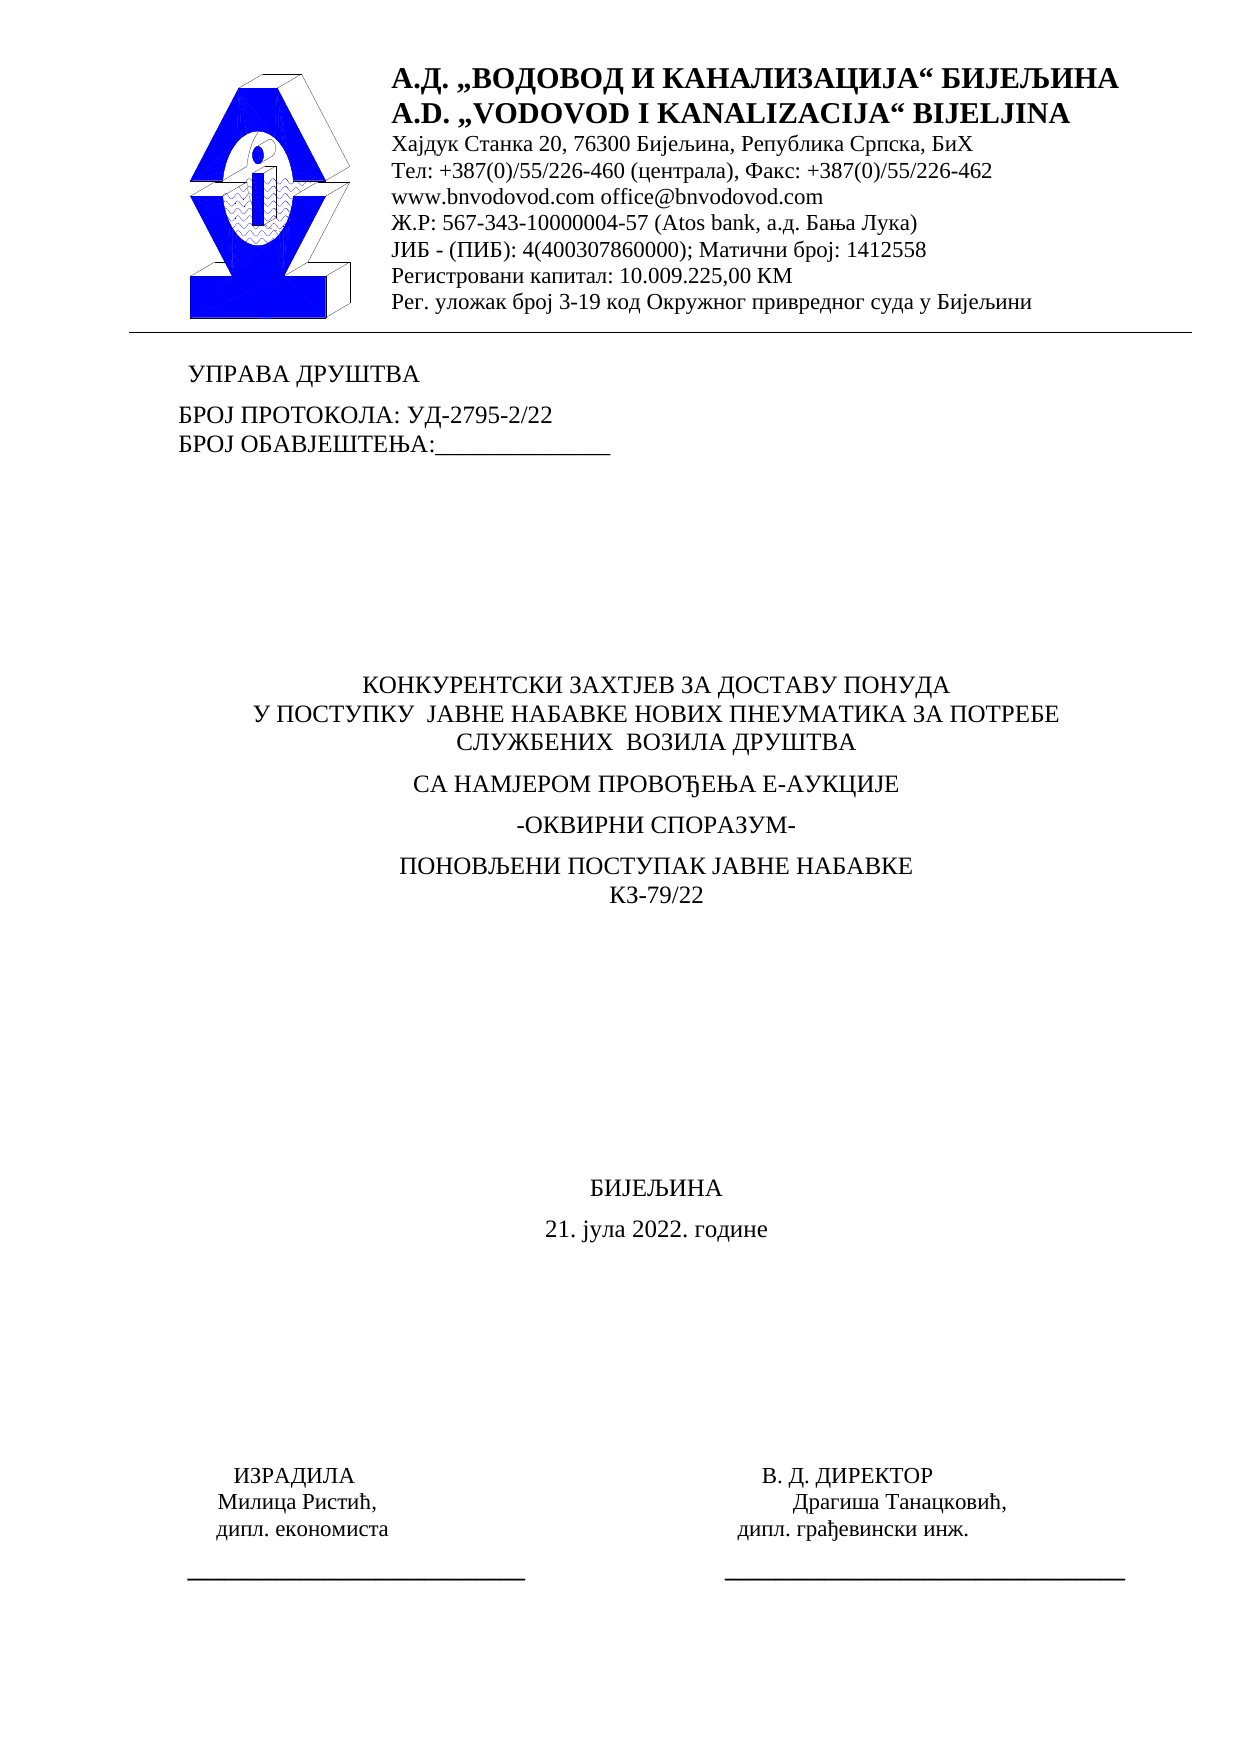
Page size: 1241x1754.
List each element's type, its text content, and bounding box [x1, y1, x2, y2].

text СА НАМЈЕРОМ ПРОВОЂЕЊА Е-АУКЦИЈЕ [187, 769, 1125, 797]
text УПРАВА ДРУШТВА [178, 359, 1125, 387]
text БРОЈ ОБАВЈЕШТЕЊА:______________ [178, 429, 1125, 457]
text 21. јула 2022. године [187, 1214, 1125, 1243]
text -ОКВИРНИ СПОРАЗУМ- [187, 810, 1125, 839]
text ИЗРАДИЛА В. Д. ДИРЕКТОР [187, 1462, 1125, 1488]
text КОНКУРЕНТСКИ ЗАХТЈЕВ ЗА ДОСТАВУ ПОНУДА [187, 670, 1125, 699]
text ___________________________ ________________________________ [187, 1554, 1125, 1582]
text КЗ-79/22 [187, 880, 1125, 909]
text дипл. економиста дипл. грађевински инж. [187, 1515, 1125, 1541]
text ПОНОВЉЕНИ ПОСТУПАК ЈАВНЕ НАБАВКЕ [187, 851, 1125, 880]
text Милица Ристић, Драгиша Танацковић, [143, 1488, 1125, 1515]
text У ПОСТУПКУ ЈАВНЕ НАБАВКЕ НОВИХ ПНЕУМАТИКА ЗА ПОТРЕБЕ СЛУЖБЕНИХ ВОЗИЛА ДРУШТВА [187, 699, 1125, 756]
text БРОЈ ПРОТОКОЛА: УД-2795-2/22 [178, 400, 1125, 429]
text БИЈЕЉИНА [187, 1173, 1125, 1202]
